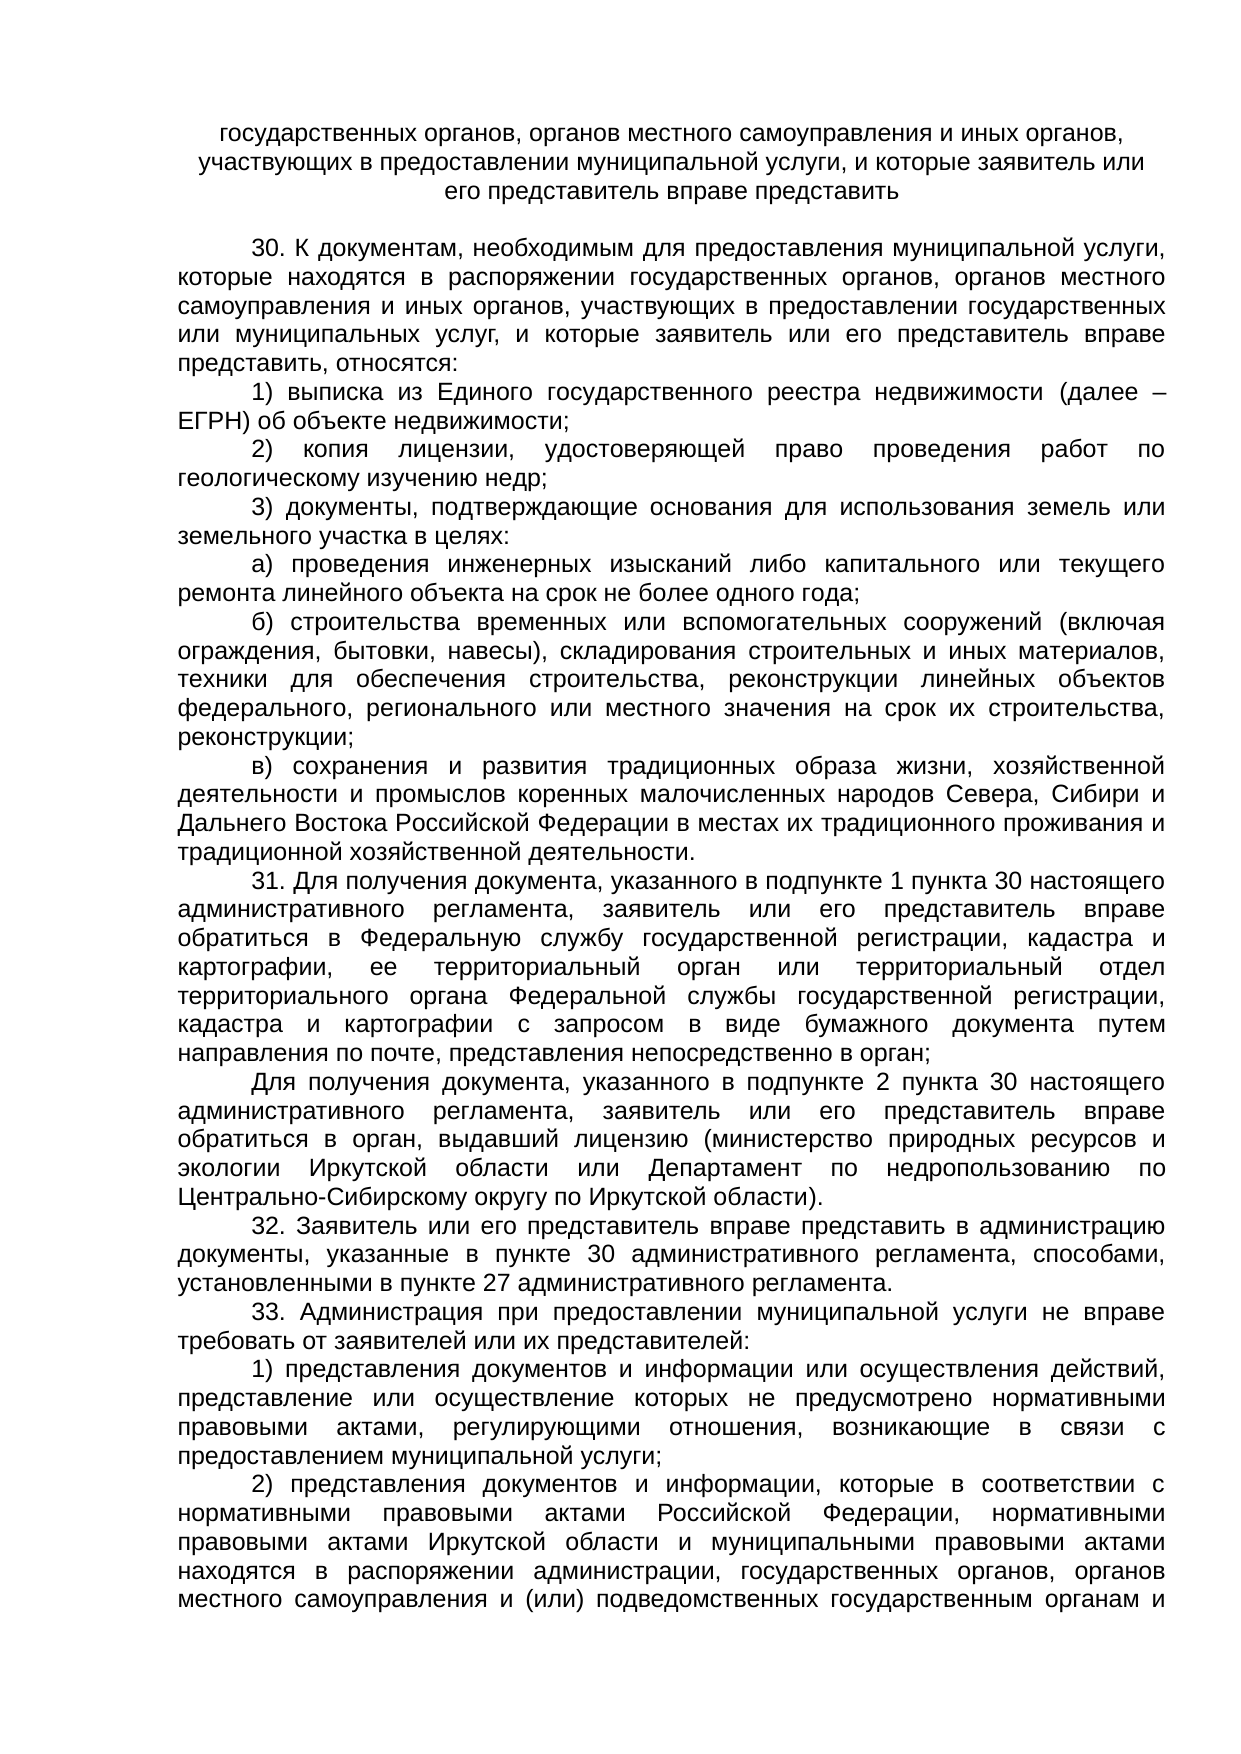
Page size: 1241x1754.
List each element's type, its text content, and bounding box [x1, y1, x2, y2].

text 30. К документам, необходимым для предоставления муниципальной услуги, которые находятся в распоряжении государственных органов, органов местного самоуправления и иных органов, участвующих в предоставлении государственных или муниципальных услуг, и которые заявитель или его представитель вправе представить, относятся: [177, 233, 1166, 377]
text б) строительства временных или вспомогательных сооружений (включая ограждения, бытовки, навесы), складирования строительных и иных материалов, техники для обеспечения строительства, реконструкции линейных объектов федерального, регионального или местного значения на срок их строительства, реконструкции; [177, 607, 1166, 751]
text государственных органов, органов местного самоуправления и иных органов, участвующих в предоставлении муниципальной услуги, и которые заявитель или его представитель вправе представить [177, 118, 1166, 204]
text 3) документы, подтверждающие основания для использования земель или земельного участка в целях: [177, 492, 1166, 549]
text Для получения документа, указанного в подпункте 2 пункта 30 настоящего административного регламента, заявитель или его представитель вправе обратиться в орган, выдавший лицензию (министерство природных ресурсов и экологии Иркутской области или Департамент по недропользованию по Центрально-Сибирскому округу по Иркутской области). [177, 1067, 1166, 1211]
text 2) копия лицензии, удостоверяющей право проведения работ по геологическому изучению недр; [177, 434, 1166, 492]
text а) проведения инженерных изысканий либо капитального или текущего ремонта линейного объекта на срок не более одного года; [177, 549, 1166, 607]
text 31. Для получения документа, указанного в подпункте 1 пункта 30 настоящего административного регламента, заявитель или его представитель вправе обратиться в Федеральную службу государственной регистрации, кадастра и картографии, ее территориальный орган или территориальный отдел территориального органа Федеральной службы государственной регистрации, кадастра и картографии с запросом в виде бумажного документа путем направления по почте, представления непосредственно в орган; [177, 866, 1166, 1067]
text 1) выписка из Единого государственного реестра недвижимости (далее – ЕГРН) об объекте недвижимости; [177, 377, 1166, 434]
text 32. Заявитель или его представитель вправе представить в администрацию документы, указанные в пункте 30 административного регламента, способами, установленными в пункте 27 административного регламента. [177, 1211, 1166, 1297]
text 1) представления документов и информации или осуществления действий, представление или осуществление которых не предусмотрено нормативными правовыми актами, регулирующими отношения, возникающие в связи с предоставлением муниципальной услуги; [177, 1354, 1166, 1469]
text в) сохранения и развития традиционных образа жизни, хозяйственной деятельности и промыслов коренных малочисленных народов Севера, Сибири и Дальнего Востока Российской Федерации в местах их традиционного проживания и традиционной хозяйственной деятельности. [177, 751, 1166, 866]
text 33. Администрация при предоставлении муниципальной услуги не вправе требовать от заявителей или их представителей: [177, 1297, 1166, 1354]
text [177, 1469, 1166, 1613]
